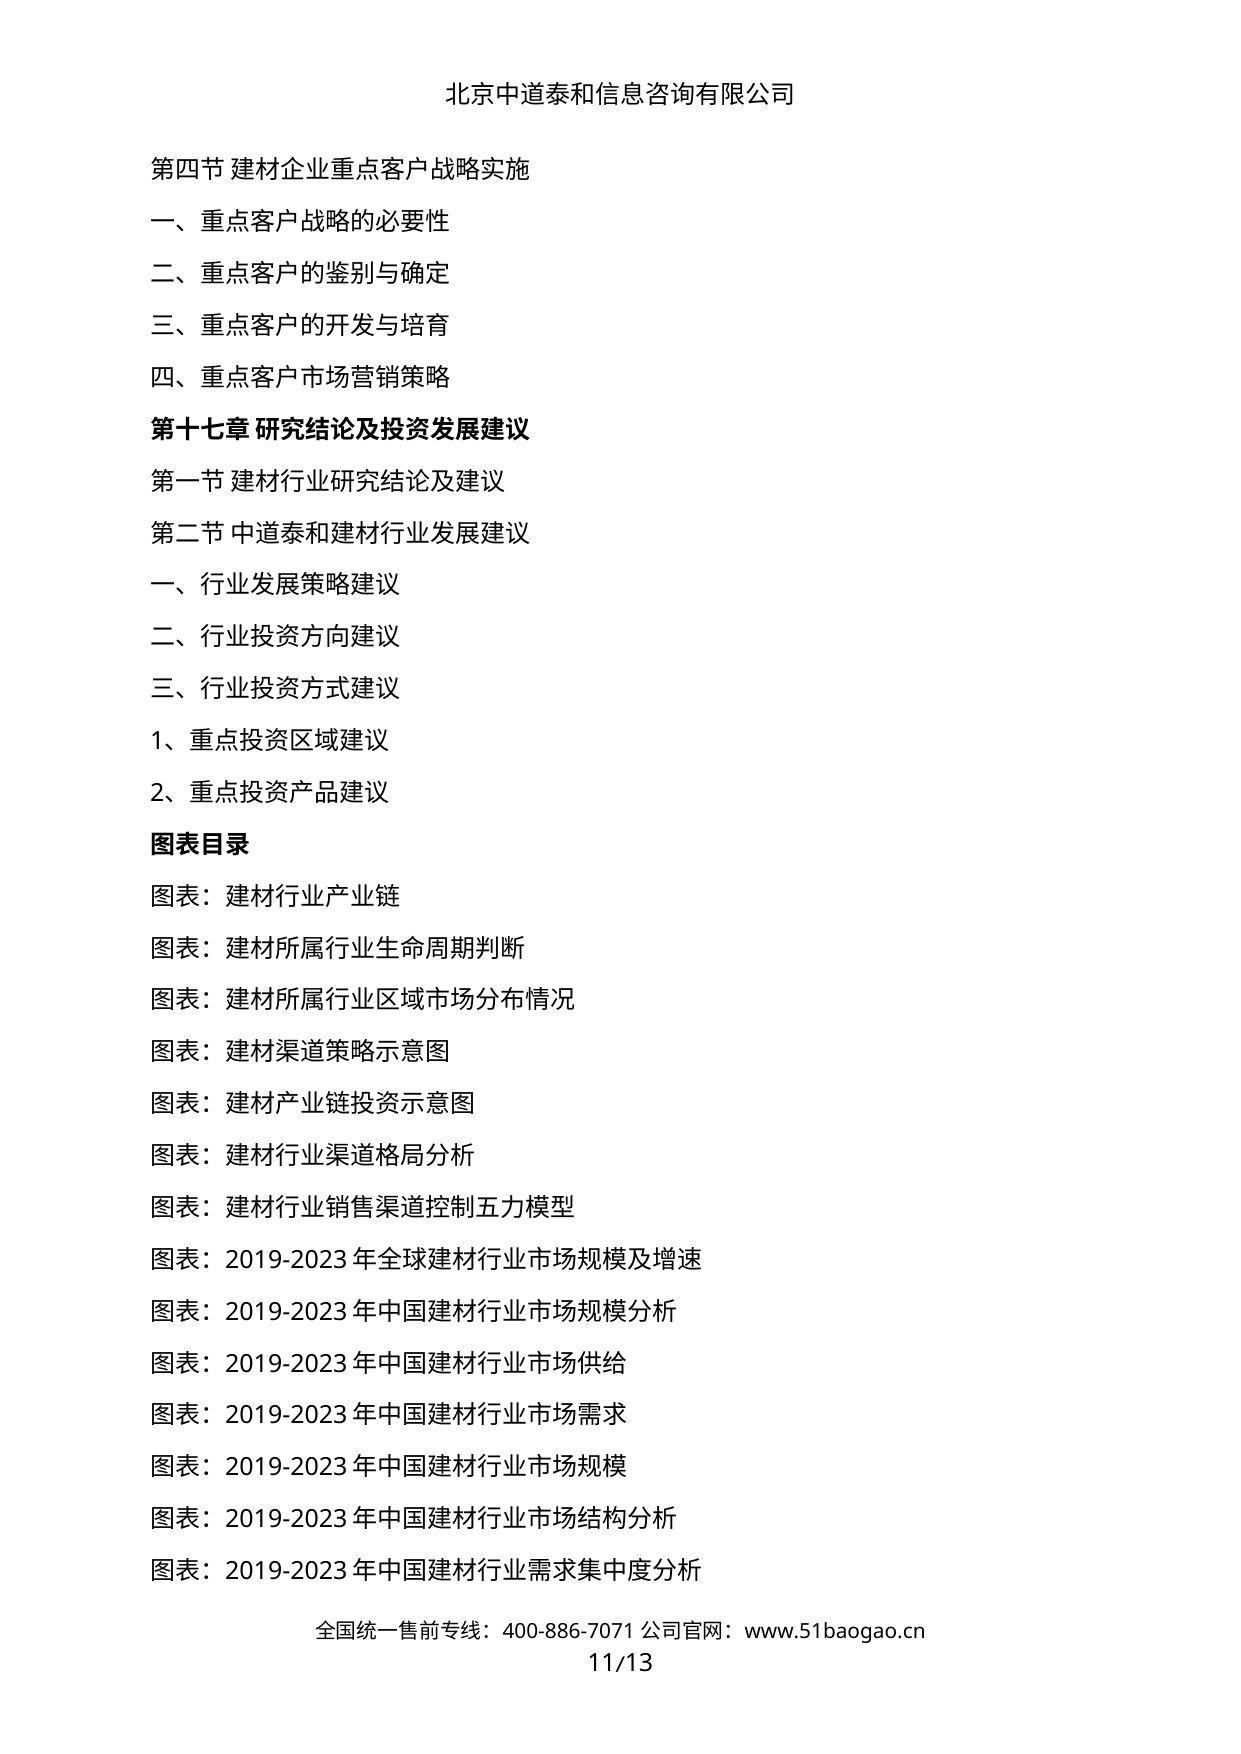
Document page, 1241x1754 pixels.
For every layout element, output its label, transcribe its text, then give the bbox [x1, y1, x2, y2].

text 图表：2019-2023年中国建材行业市场需求 [150, 1395, 1090, 1431]
text 图表目录 [150, 824, 1090, 861]
text 图表：2019-2023年中国建材行业市场结构分析 [150, 1499, 1090, 1535]
text 四、重点客户市场营销策略 [150, 357, 1090, 394]
text 三、行业投资方式建议 [150, 669, 1090, 705]
text 第四节 建材企业重点客户战略实施 [150, 150, 1090, 186]
text 图表：2019-2023年全球建材行业市场规模及增速 [150, 1239, 1090, 1276]
text 二、行业投资方向建议 [150, 617, 1090, 653]
text 图表：建材行业产业链 [150, 876, 1090, 912]
text 三、重点客户的开发与培育 [150, 306, 1090, 342]
text 第二节 中道泰和建材行业发展建议 [150, 513, 1090, 549]
text 图表：2019-2023年中国建材行业需求集中度分析 [150, 1551, 1090, 1587]
text 图表：2019-2023年中国建材行业市场规模 [150, 1447, 1090, 1483]
text 二、重点客户的鉴别与确定 [150, 254, 1090, 290]
text 一、行业发展策略建议 [150, 565, 1090, 601]
text 2、重点投资产品建议 [150, 772, 1090, 809]
text 图表：建材行业销售渠道控制五力模型 [150, 1187, 1090, 1224]
text 图表：2019-2023年中国建材行业市场规模分析 [150, 1291, 1090, 1327]
text 图表：2019-2023年中国建材行业市场供给 [150, 1343, 1090, 1379]
text 图表：建材产业链投资示意图 [150, 1084, 1090, 1120]
text 1、重点投资区域建议 [150, 721, 1090, 757]
text 第一节 建材行业研究结论及建议 [150, 461, 1090, 497]
text 图表：建材行业渠道格局分析 [150, 1136, 1090, 1172]
text 图表：建材所属行业生命周期判断 [150, 928, 1090, 964]
text 图表：建材所属行业区域市场分布情况 [150, 980, 1090, 1016]
text 第十七章 研究结论及投资发展建议 [150, 409, 1090, 446]
text 一、重点客户战略的必要性 [150, 202, 1090, 238]
text 图表：建材渠道策略示意图 [150, 1032, 1090, 1068]
